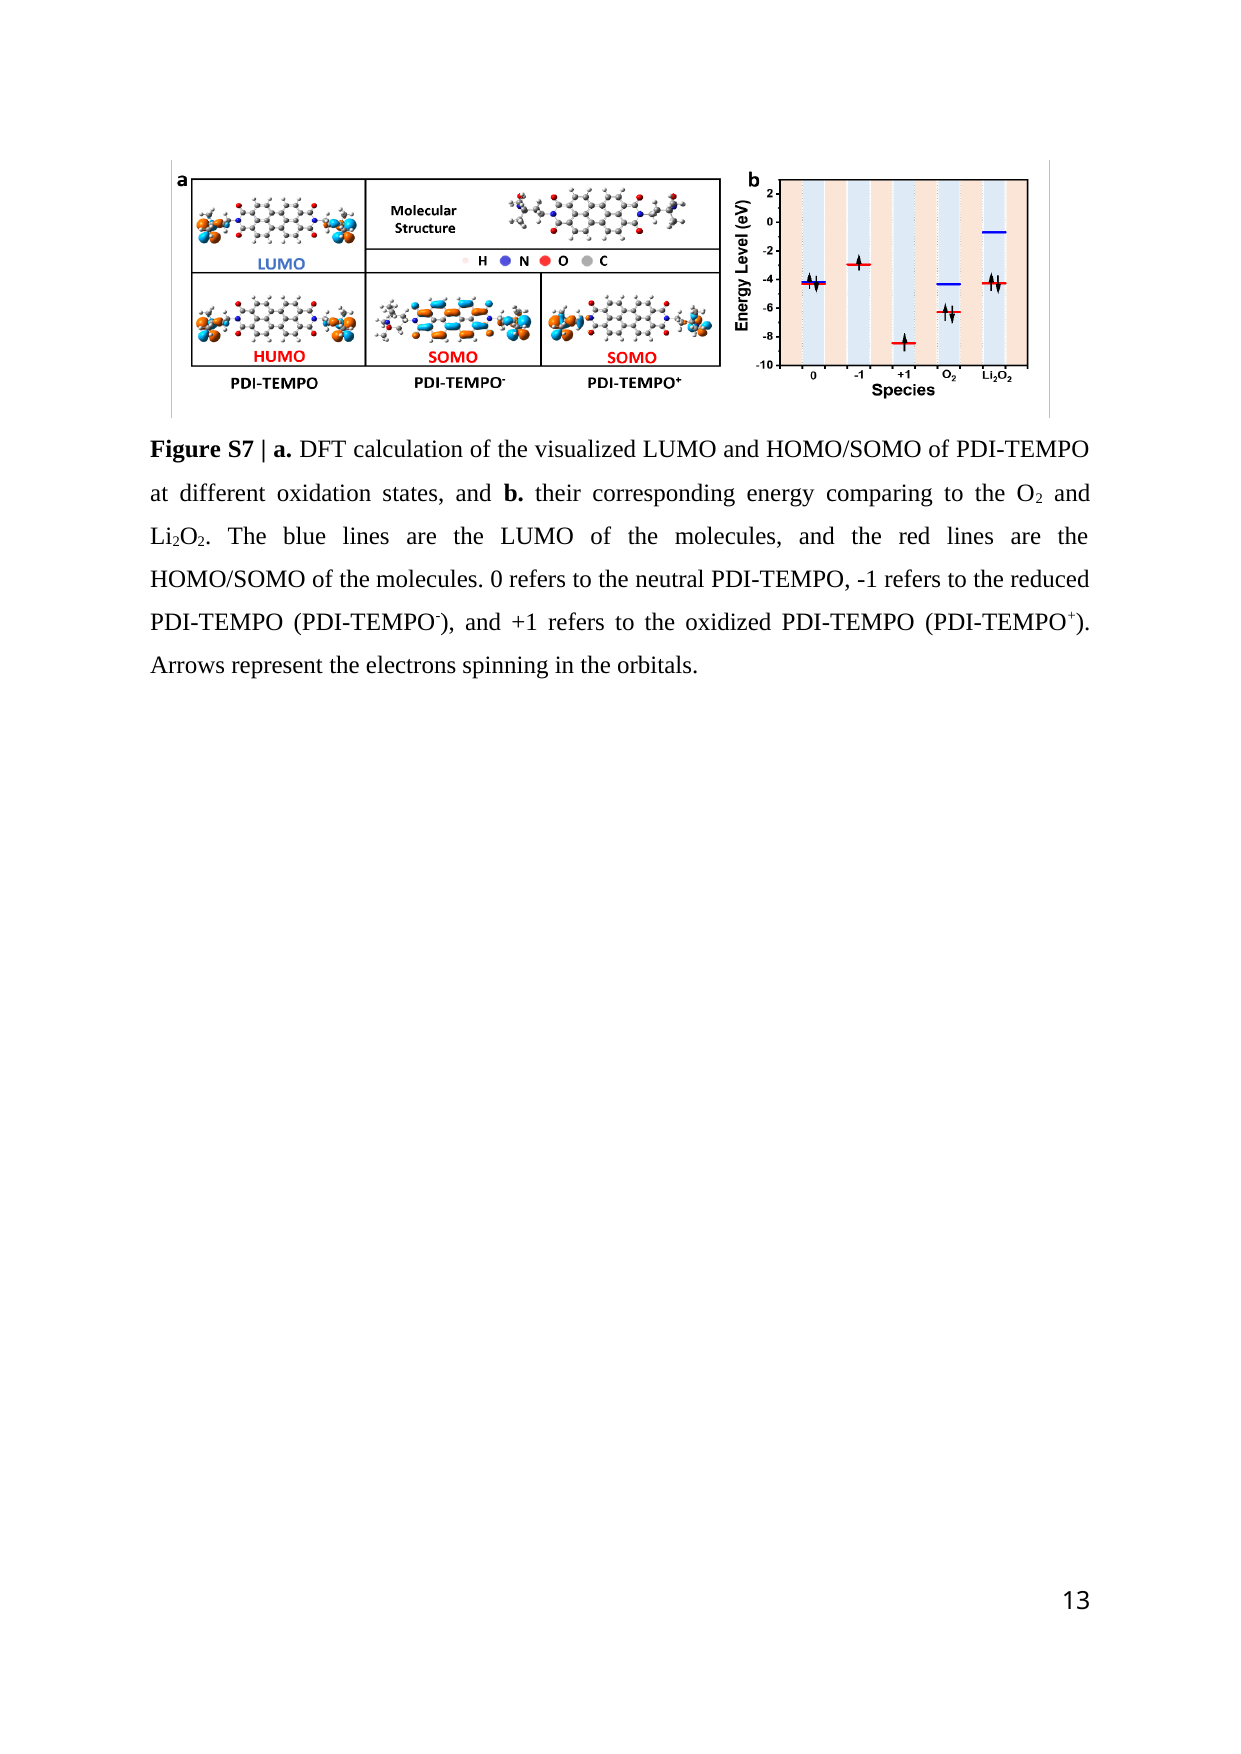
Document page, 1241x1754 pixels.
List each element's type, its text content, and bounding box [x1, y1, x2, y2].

text Figure S7 | a. DFT calculation of the visualized LUMO and HOMO/SOMO of PDI-TEMPO at different oxidation states, and b. their corresponding energy comparing to the O2 and Li2O2. The blue lines are the LUMO of the molecules, and the red lines are the HOMO/SOMO of the molecules. 0 refers to the neutral PDI-TEMPO, -1 refers to the reduced PDI-TEMPO (PDI-TEMPO-), and +1 refers to the oxidized PDI-TEMPO (PDI-TEMPO+). Arrows represent the electrons spinning in the orbitals. [150, 434, 1090, 679]
picture [162, 150, 1079, 418]
